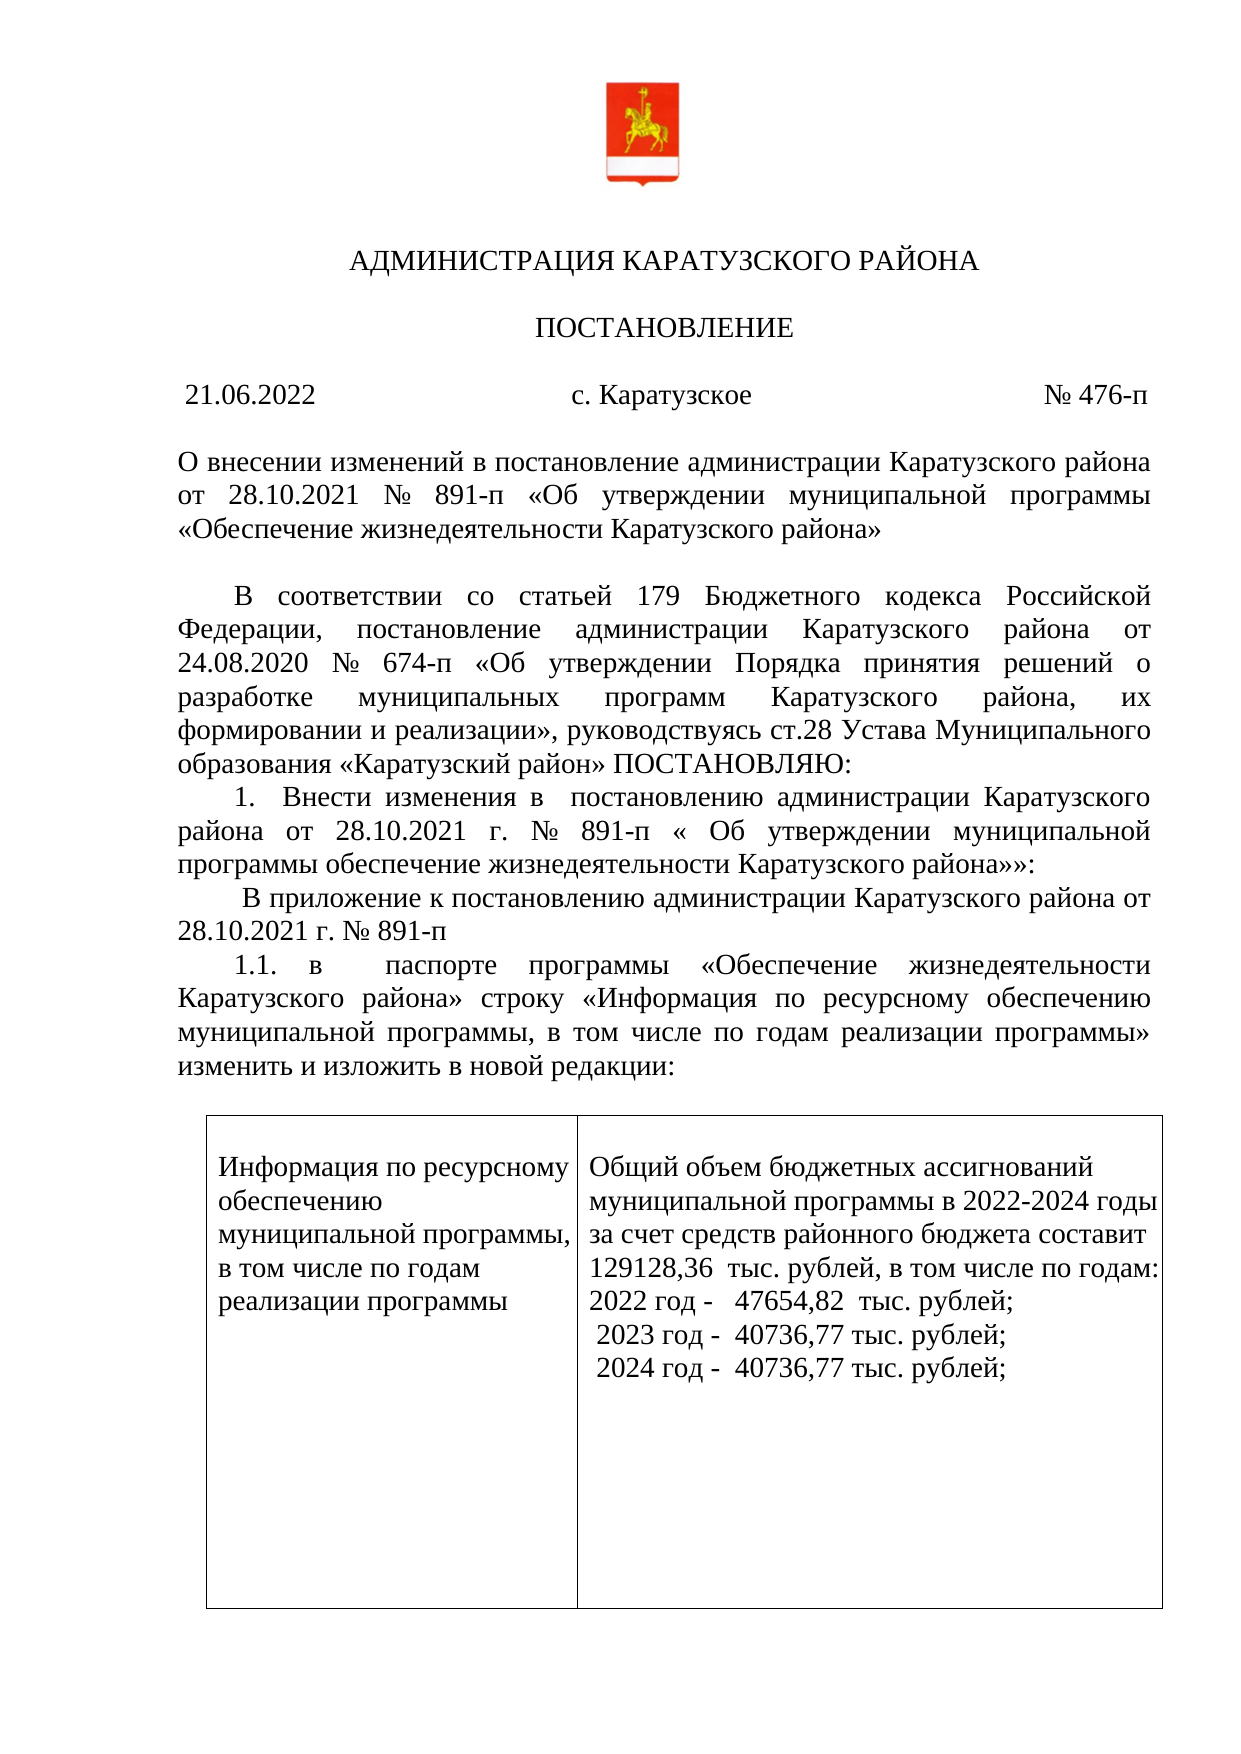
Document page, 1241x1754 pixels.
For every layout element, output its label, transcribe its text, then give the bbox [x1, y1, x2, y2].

picture [588, 59, 697, 210]
table_header Общий объем бюджетных ассигнований муниципальной программы в 2022-2024 годы за счет средств районного бюджета составит 129128,36 тыс. рублей, в том числе по годам: 2022 год - 47654,82 тыс. рублей; 2023 год - 40736,77 тыс. рублей; 2024 год - 40736,77 тыс. рублей; [578, 1116, 1162, 1608]
text 1. Внести изменения в постановлению администрации Каратузского района от 28.10.2021 г. № 891-п « Об утверждении муниципальной программы обеспечение жизнедеятельности Каратузского района»»: [177, 779, 1152, 880]
table_header Информация по ресурсному обеспечению муниципальной программы, в том числе по годам реализации программы [207, 1116, 577, 1608]
text О внесении изменений в постановление администрации Каратузского района от 28.10.2021 № 891-п «Об утверждении муниципальной программы «Обеспечение жизнедеятельности Каратузского района» [177, 444, 1152, 544]
text В соответствии со статьей 179 Бюджетного кодекса Российской Федерации, постановление администрации Каратузского района от 24.08.2020 № 674-п «Об утверждении Порядка принятия решений о разработке муниципальных программ Каратузского района, их формировании и реализации», руководствуясь ст.28 Устава Муниципального образования «Каратузский район» ПОСТАНОВЛЯЮ: [177, 578, 1152, 779]
text 1.1. в паспорте программы «Обеспечение жизнедеятельности Каратузского района» строку «Информация по ресурсному обеспечению муниципальной программы, в том числе по годам реализации программы» изменить и изложить в новой редакции: [177, 947, 1152, 1081]
text В приложение к постановлению администрации Каратузского района от 28.10.2021 г. № 891-п [177, 880, 1152, 947]
text АДМИНИСТРАЦИЯ КАРАТУЗСКОГО РАЙОНА [177, 243, 1152, 276]
text ПОСТАНОВЛЕНИЕ [177, 310, 1152, 343]
text 21.06.2022 с. Каратузское № 476-п [177, 377, 1152, 410]
